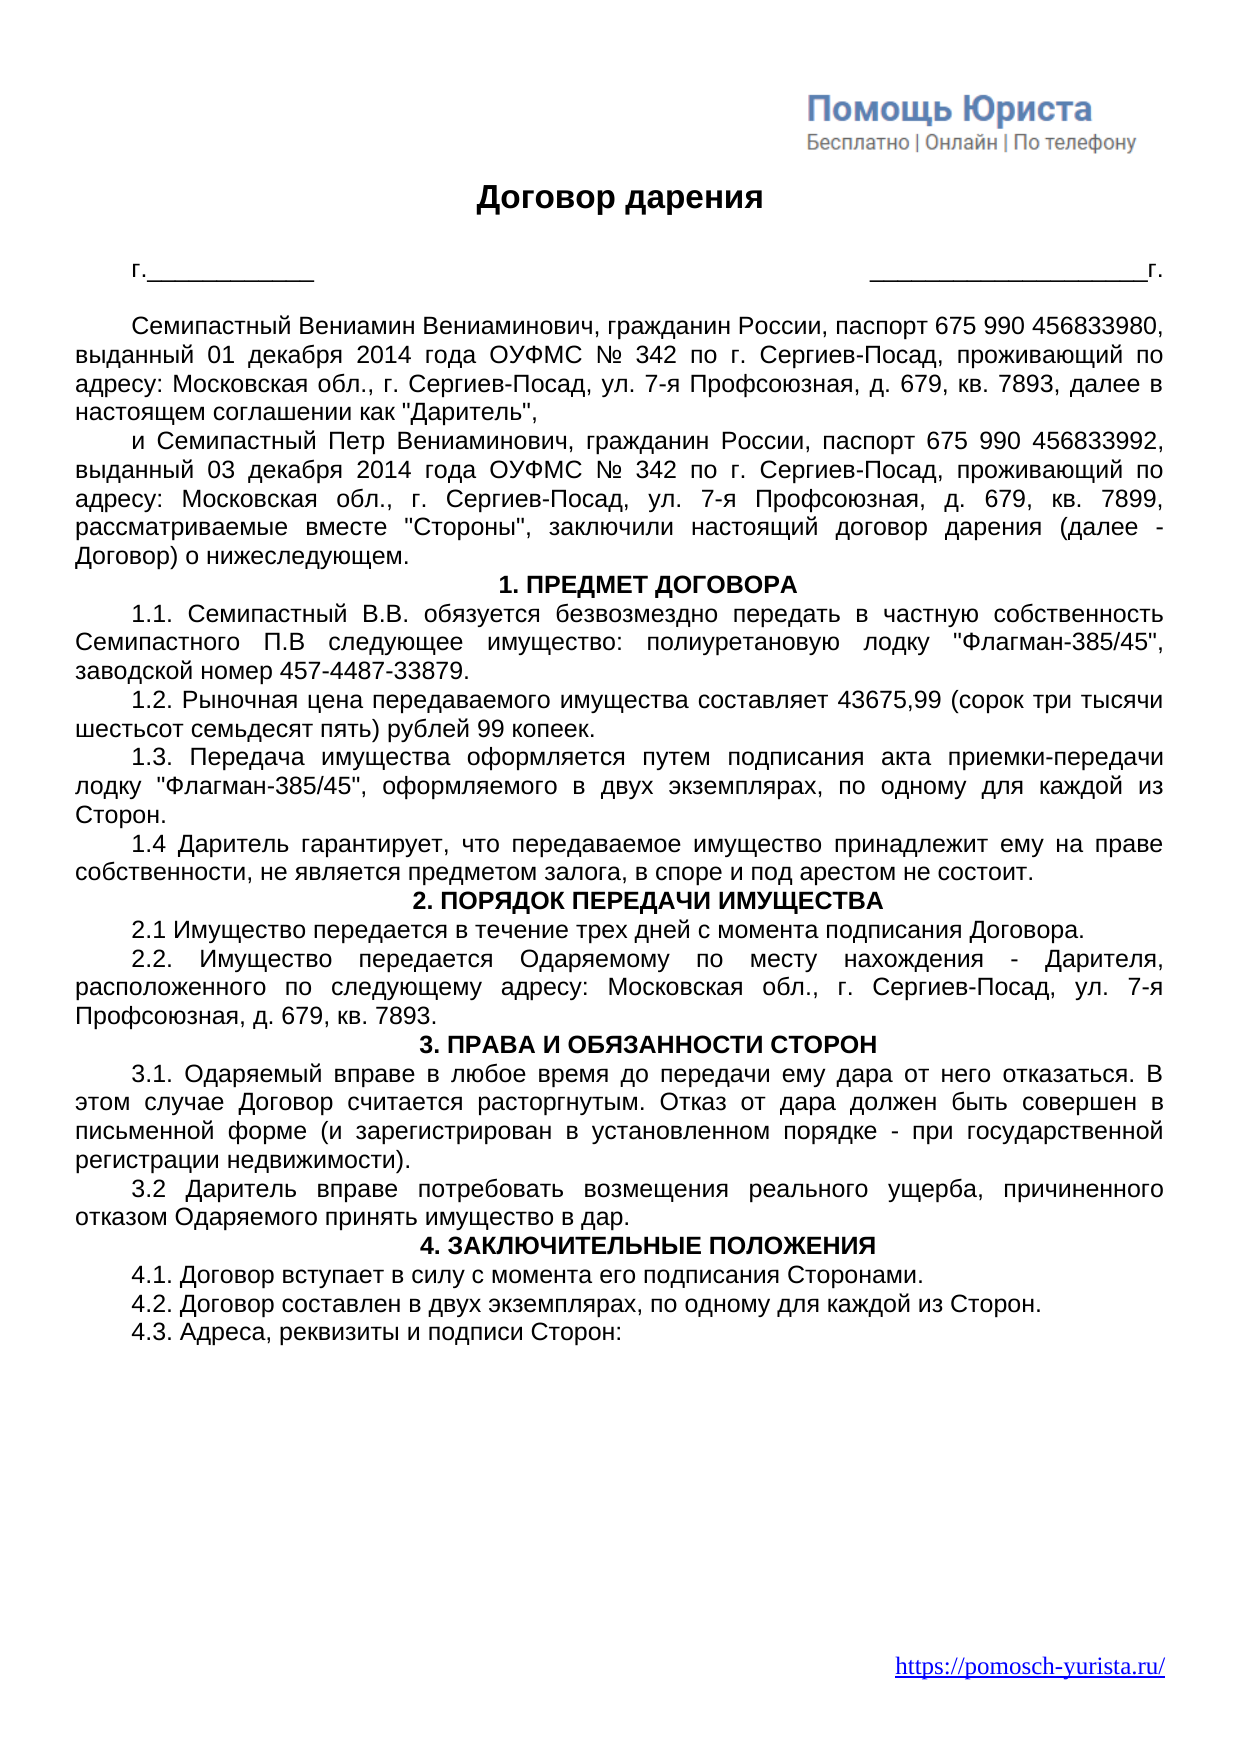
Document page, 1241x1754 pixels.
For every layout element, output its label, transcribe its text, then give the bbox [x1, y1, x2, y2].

text 2. ПОРЯДОК ПЕРЕДАЧИ ИМУЩЕСТВА [75, 886, 1165, 915]
text 1.3. Передача имущества оформляется путем подписания акта приемки-передачи лодку "Флагман-385/45", оформляемого в двух экземплярах, по одному для каждой из Сторон. [75, 742, 1165, 828]
text 2.2. Имущество передается Одаряемому по месту нахождения - Дарителя, расположенного по следующему адресу: Московская обл., г. Сергиев-Посад, ул. 7-я Профсоюзная, д. 679, кв. 7893. [75, 943, 1165, 1030]
text 4.1. Договор вступает в силу с момента его подписания Сторонами. [75, 1260, 1165, 1288]
text 4.2. Договор составлен в двух экземплярах, по одному для каждой из Сторон. [75, 1288, 1165, 1317]
text 3.1. Одаряемый вправе в любое время до передачи ему дара от него отказаться. В этом случае Договор считается расторгнутым. Отказ от дара должен быть совершен в письменной форме (и зарегистрирован в установленном порядке - при государственной регистрации недвижимости). [75, 1058, 1165, 1173]
text и Семипастный Петр Вениаминович, гражданин России, паспорт 675 990 456833992, выданный 03 декабря 2014 года ОУФМС № 342 по г. Сергиев-Посад, проживающий по адресу: Московская обл., г. Сергиев-Посад, ул. 7-я Профсоюзная, д. 679, кв. 7899, рассматриваемые вместе "Стороны", заключили настоящий договор дарения (далее - Договор) о нижеследующем. [75, 426, 1165, 570]
text 1.4 Даритель гарантирует, что передаваемое имущество принадлежит ему на праве собственности, не является предметом залога, в споре и под арестом не состоит. [75, 828, 1165, 886]
text 4.3. Адреса, реквизиты и подписи Сторон: [75, 1317, 1165, 1346]
picture [771, 73, 1166, 177]
text 3.2 Даритель вправе потребовать возмещения реального ущерба, причиненного отказом Одаряемого принять имущество в дар. [75, 1173, 1165, 1231]
text 2.1 Имущество передается в течение трех дней с момента подписания Договора. [75, 915, 1165, 943]
text 1. ПРЕДМЕТ ДОГОВОРА [75, 570, 1165, 598]
text 3. ПРАВА И ОБЯЗАННОСТИ СТОРОН [75, 1030, 1165, 1058]
text Семипастный Вениамин Вениаминович, гражданин России, паспорт 675 990 456833980, выданный 01 декабря 2014 года ОУФМС № 342 по г. Сергиев-Посад, проживающий по адресу: Московская обл., г. Сергиев-Посад, ул. 7-я Профсоюзная, д. 679, кв. 7893, далее в настоящем соглашении как "Даритель", [75, 311, 1165, 426]
text г.____________ ____________________г. [75, 253, 1165, 311]
text 4. ЗАКЛЮЧИТЕЛЬНЫЕ ПОЛОЖЕНИЯ [75, 1231, 1165, 1260]
text 1.2. Рыночная цена передаваемого имущества составляет 43675,99 (сорок три тысячи шестьсот семьдесят пять) рублей 99 копеек. [75, 685, 1165, 742]
text 1.1. Семипастный В.В. обязуется безвозмездно передать в частную собственность Семипастного П.В следующее имущество: полиуретановую лодку "Флагман-385/45", заводской номер 457-4487-33879. [75, 598, 1165, 685]
text Договор дарения [75, 177, 1165, 215]
